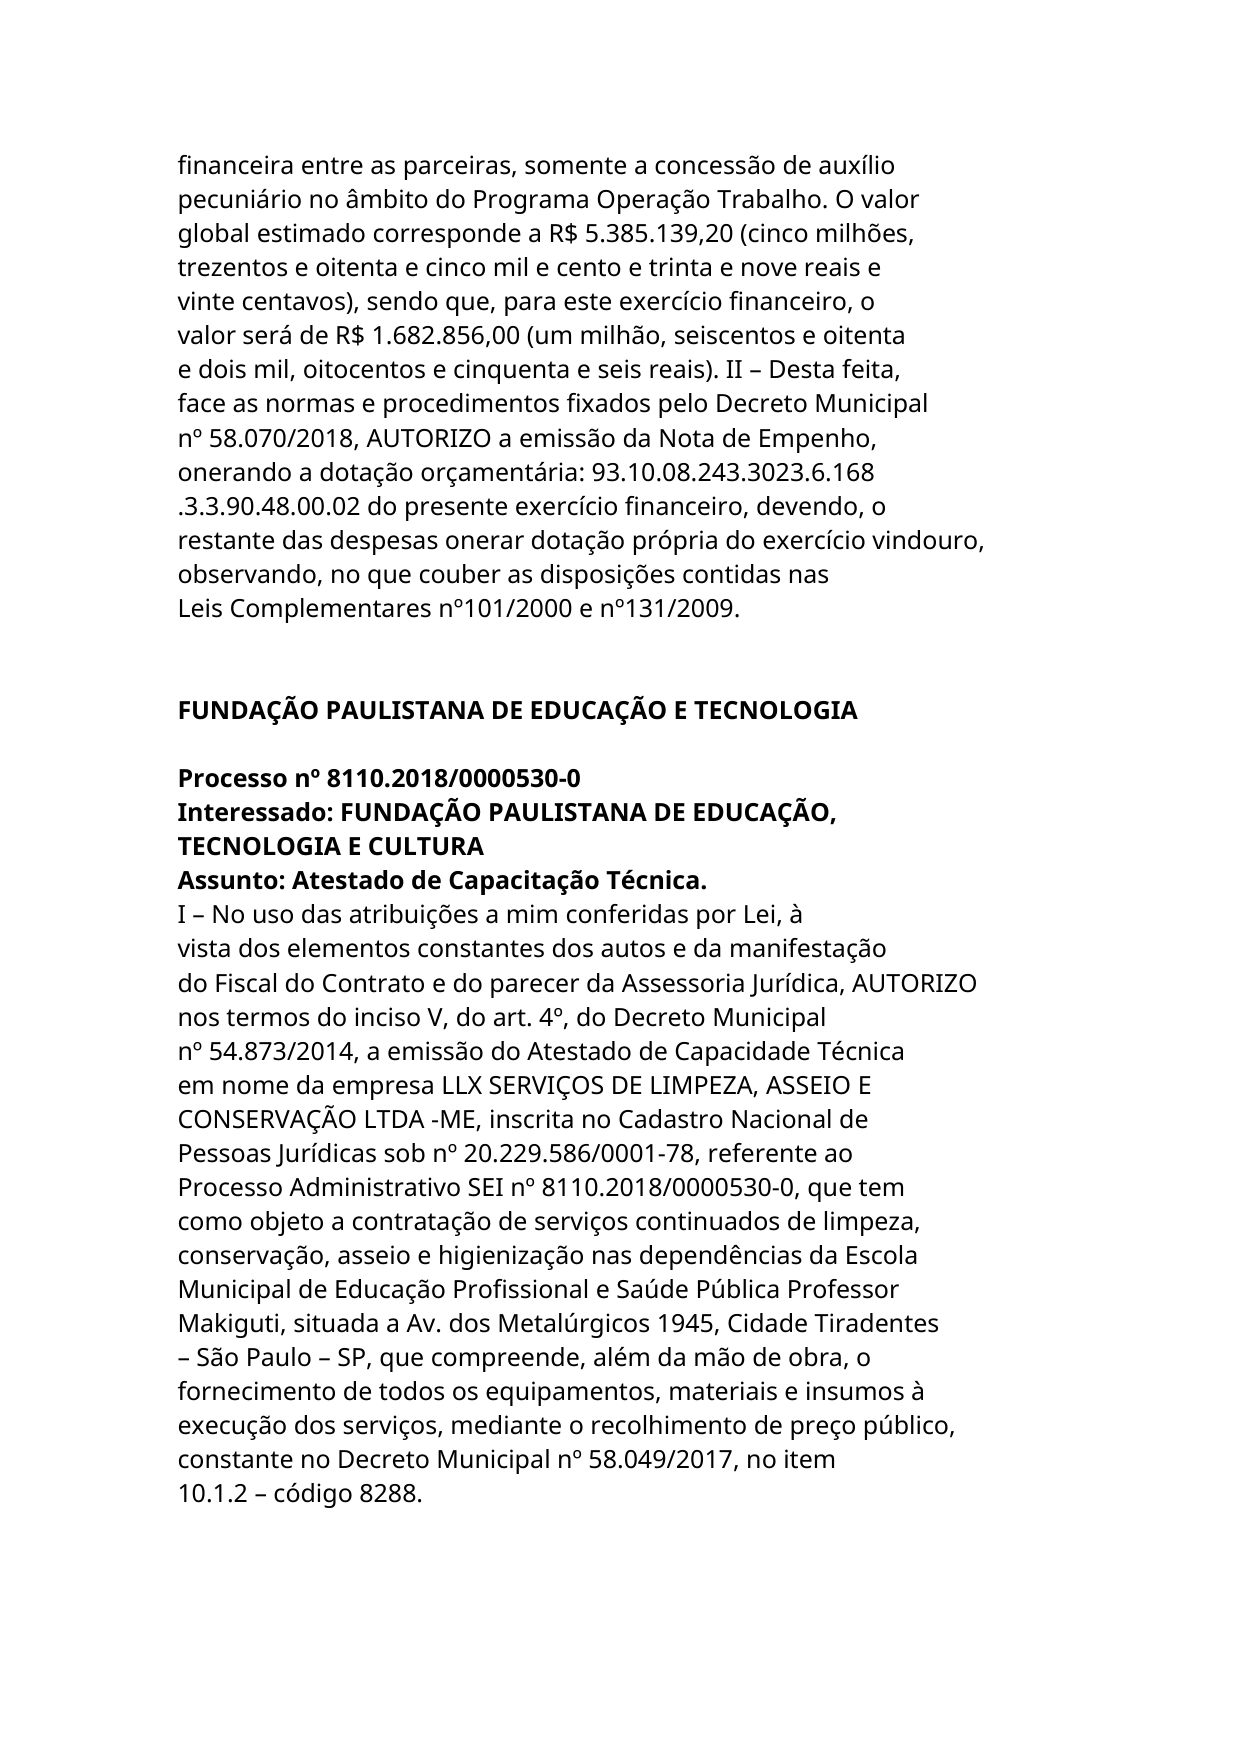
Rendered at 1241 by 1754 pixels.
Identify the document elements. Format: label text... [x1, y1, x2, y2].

text e dois mil, oitocentos e cinquenta e seis reais). II – Desta feita, [177, 352, 1063, 386]
text onerando a dotação orçamentária: 93.10.08.243.3023.6.168 [177, 454, 1063, 488]
text financeira entre as parceiras, somente a concessão de auxílio [177, 148, 1063, 182]
text do Fiscal do Contrato e do parecer da Assessoria Jurídica, AUTORIZO [177, 965, 1063, 999]
text 10.1.2 – código 8288. [177, 1476, 1063, 1510]
text .3.3.90.48.00.02 do presente exercício financeiro, devendo, o [177, 488, 1063, 522]
text Assunto: Atestado de Capacitação Técnica. [177, 863, 1063, 897]
text global estimado corresponde a R$ 5.385.139,20 (cinco milhões, [177, 216, 1063, 250]
text – São Paulo – SP, que compreende, além da mão de obra, o [177, 1340, 1063, 1374]
text Municipal de Educação Profissional e Saúde Pública Professor [177, 1272, 1063, 1306]
text Leis Complementares nº101/2000 e nº131/2009. [177, 591, 1063, 624]
text Makiguti, situada a Av. dos Metalúrgicos 1945, Cidade Tiradentes [177, 1306, 1063, 1340]
text nos termos do inciso V, do art. 4º, do Decreto Municipal [177, 999, 1063, 1033]
text FUNDAÇÃO PAULISTANA DE EDUCAÇÃO E TECNOLOGIA [177, 693, 1063, 727]
text fornecimento de todos os equipamentos, materiais e insumos à [177, 1374, 1063, 1408]
text nº 58.070/2018, AUTORIZO a emissão da Nota de Empenho, [177, 420, 1063, 454]
text observando, no que couber as disposições contidas nas [177, 556, 1063, 591]
text Processo nº 8110.2018/0000530-0 [177, 761, 1063, 795]
text trezentos e oitenta e cinco mil e cento e trinta e nove reais e [177, 250, 1063, 284]
text como objeto a contratação de serviços continuados de limpeza, [177, 1204, 1063, 1238]
text execução dos serviços, mediante o recolhimento de preço público, [177, 1408, 1063, 1442]
text Interessado: FUNDAÇÃO PAULISTANA DE EDUCAÇÃO, [177, 795, 1063, 829]
text nº 54.873/2014, a emissão do Atestado de Capacidade Técnica [177, 1033, 1063, 1067]
text restante das despesas onerar dotação própria do exercício vindouro, [177, 522, 1063, 556]
text vista dos elementos constantes dos autos e da manifestação [177, 931, 1063, 965]
text Pessoas Jurídicas sob nº 20.229.586/0001-78, referente ao [177, 1136, 1063, 1169]
text valor será de R$ 1.682.856,00 (um milhão, seiscentos e oitenta [177, 318, 1063, 352]
text pecuniário no âmbito do Programa Operação Trabalho. O valor [177, 182, 1063, 216]
text vinte centavos), sendo que, para este exercício financeiro, o [177, 284, 1063, 318]
text em nome da empresa LLX SERVIÇOS DE LIMPEZA, ASSEIO E [177, 1067, 1063, 1101]
text I – No uso das atribuições a mim conferidas por Lei, à [177, 897, 1063, 931]
text TECNOLOGIA E CULTURA [177, 829, 1063, 863]
text constante no Decreto Municipal nº 58.049/2017, no item [177, 1442, 1063, 1476]
text face as normas e procedimentos fixados pelo Decreto Municipal [177, 386, 1063, 420]
text conservação, asseio e higienização nas dependências da Escola [177, 1238, 1063, 1272]
text CONSERVAÇÃO LTDA -ME, inscrita no Cadastro Nacional de [177, 1101, 1063, 1136]
text Processo Administrativo SEI nº 8110.2018/0000530-0, que tem [177, 1169, 1063, 1204]
